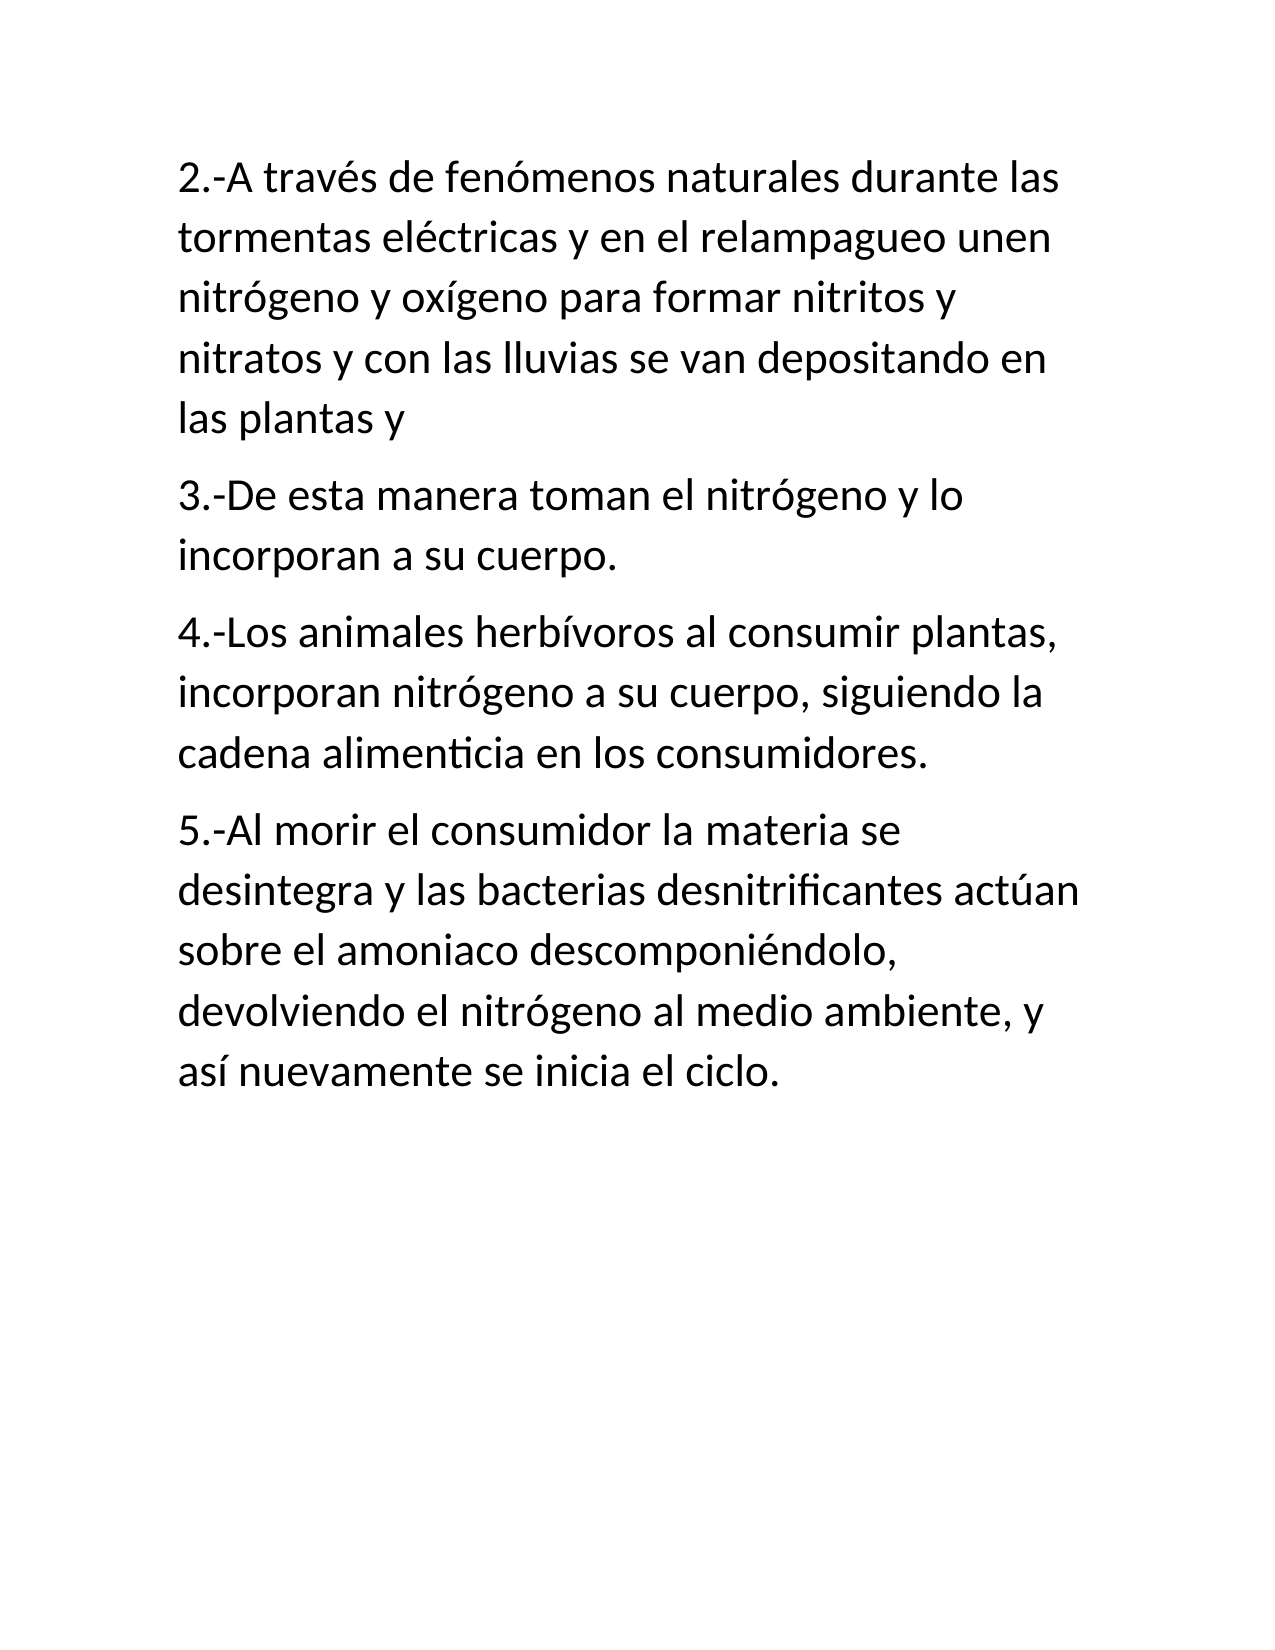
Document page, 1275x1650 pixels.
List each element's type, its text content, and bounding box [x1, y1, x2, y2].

text 3.-De esta manera toman el nitrógeno y lo incorporan a su cuerpo. [177, 466, 1098, 582]
text 4.-Los animales herbívoros al consumir plantas, incorporan nitrógeno a su cuerpo, siguiendo la cadena alimenticia en los consumidores. [177, 603, 1098, 780]
text 5.-Al morir el consumidor la materia se desintegra y las bacterias desnitrificantes actúan sobre el amoniaco descomponiéndolo, devolviendo el nitrógeno al medio ambiente, y así nuevamente se inicia el ciclo. [177, 801, 1098, 1098]
text 2.-A través de fenómenos naturales durante las tormentas eléctricas y en el relampagueo unen nitrógeno y oxígeno para formar nitritos y nitratos y con las lluvias se van depositando en las plantas y [177, 148, 1098, 445]
